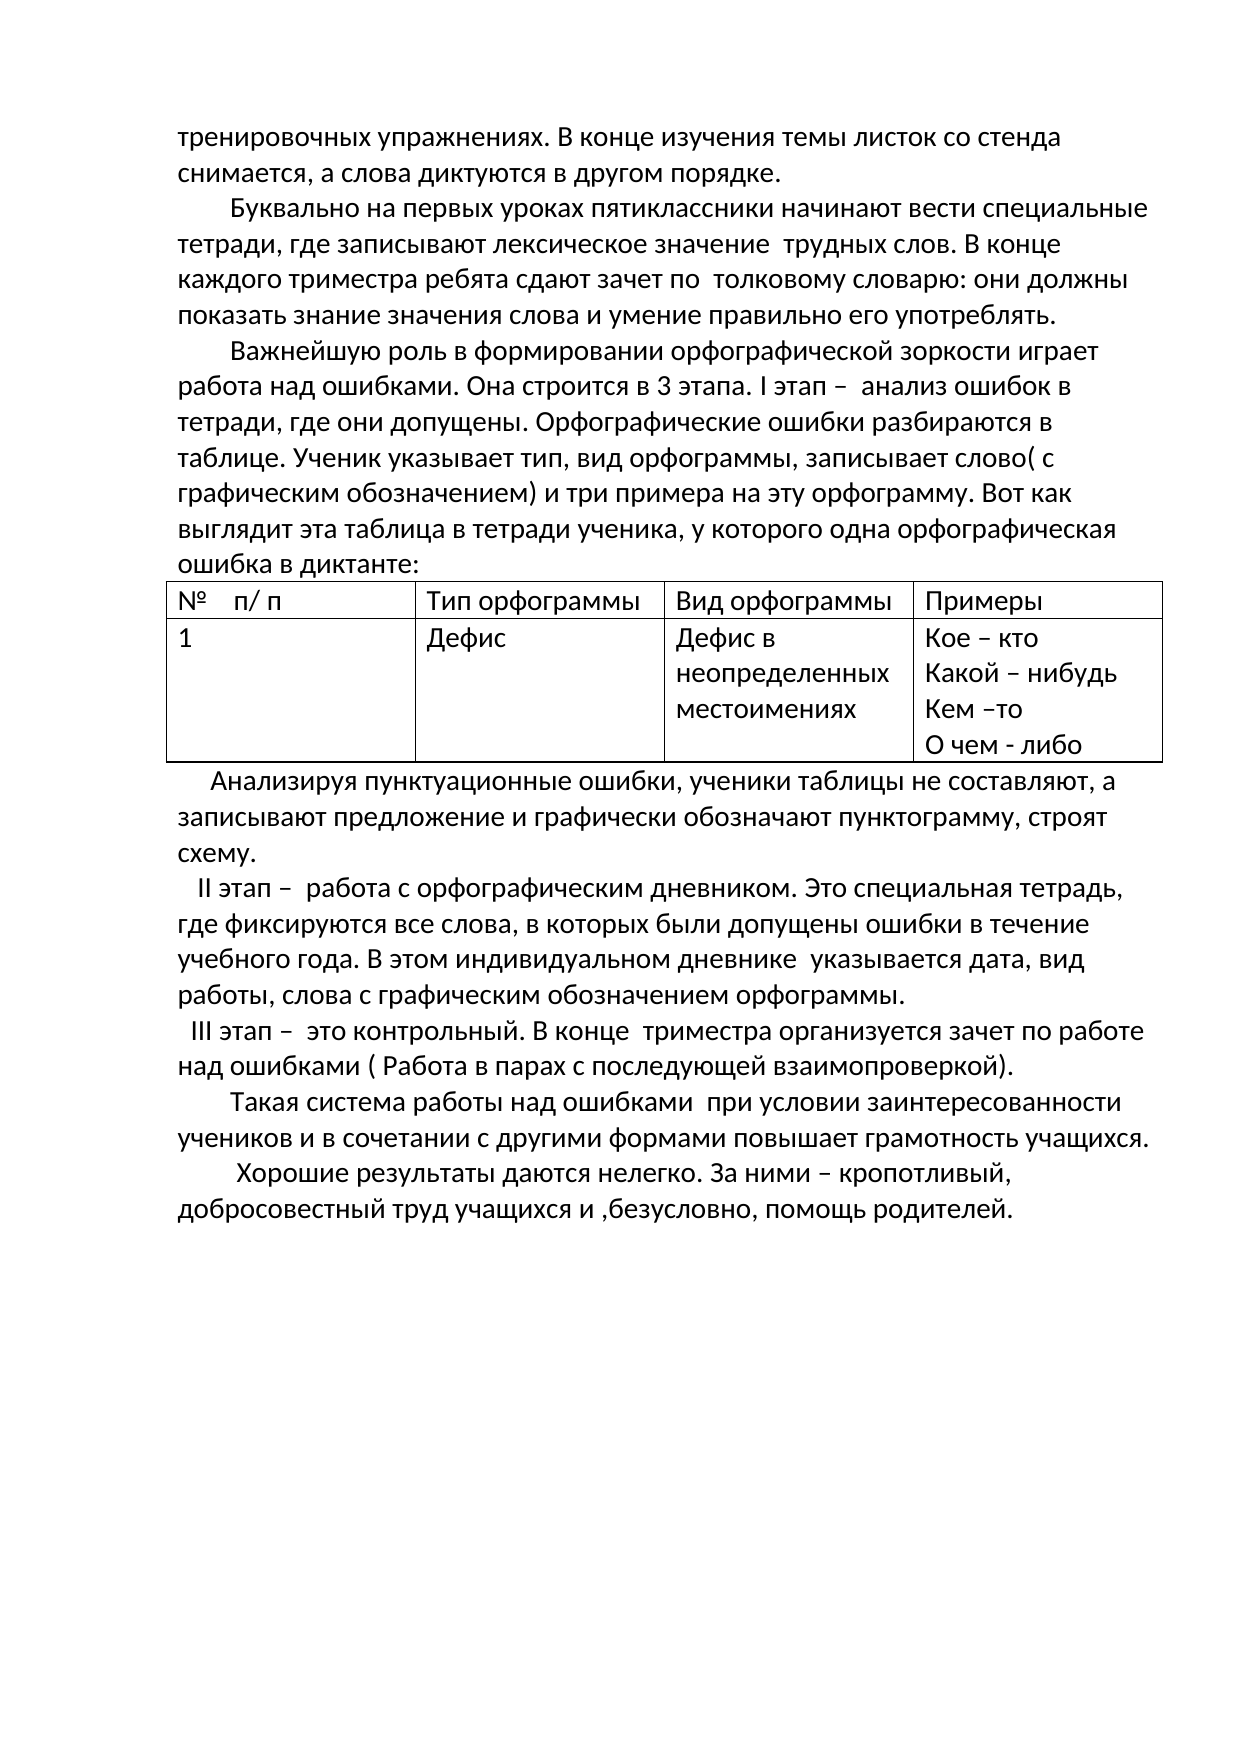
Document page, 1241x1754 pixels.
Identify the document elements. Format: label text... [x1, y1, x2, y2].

table_header Примеры [914, 582, 1162, 618]
text II этап – работа с орфографическим дневником. Это специальная тетрадь, где фиксируются все слова, в которых были допущены ошибки в течение учебного года. В этом индивидуальном дневнике указывается дата, вид работы, слова с графическим обозначением орфограммы. [177, 869, 1152, 1012]
text Хорошие результаты даются нелегко. За ними – кропотливый, добросовестный труд учащихся и ,безусловно, помощь родителей. [177, 1154, 1152, 1226]
text Важнейшую роль в формировании орфографической зоркости играет работа над ошибками. Она строится в 3 этапа. I этап – анализ ошибок в тетради, где они допущены. Орфографические ошибки разбираются в таблице. Ученик указывает тип, вид орфограммы, записывает слово( с графическим обозначением) и три примера на эту орфограмму. Вот как выглядит эта таблица в тетради ученика, у которого одна орфографическая ошибка в диктанте: [177, 332, 1152, 581]
text III этап – это контрольный. В конце триместра организуется зачет по работе над ошибками ( Работа в парах с последующей взаимопроверкой). [177, 1012, 1152, 1083]
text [177, 118, 1152, 189]
table_cell 1 [167, 619, 415, 761]
table_header Тип орфограммы [416, 582, 664, 618]
table_header № п/ п [167, 582, 415, 618]
text Буквально на первых уроках пятиклассники начинают вести специальные тетради, где записывают лексическое значение трудных слов. В конце каждого триместра ребята сдают зачет по толковому словарю: они должны показать знание значения слова и умение правильно его употреблять. [177, 189, 1152, 332]
table_cell Дефис в неопределенных местоимениях [665, 619, 913, 761]
table_cell Кое – кто Какой – нибудь Кем –то О чем - либо [914, 619, 1162, 761]
text Анализируя пунктуационные ошибки, ученики таблицы не составляют, а записывают предложение и графически обозначают пунктограмму, строят схему. [177, 763, 1152, 869]
table_header Вид орфограммы [665, 582, 913, 618]
text Такая система работы над ошибками при условии заинтересованности учеников и в сочетании с другими формами повышает грамотность учащихся. [177, 1083, 1152, 1154]
table_cell Дефис [416, 619, 664, 761]
